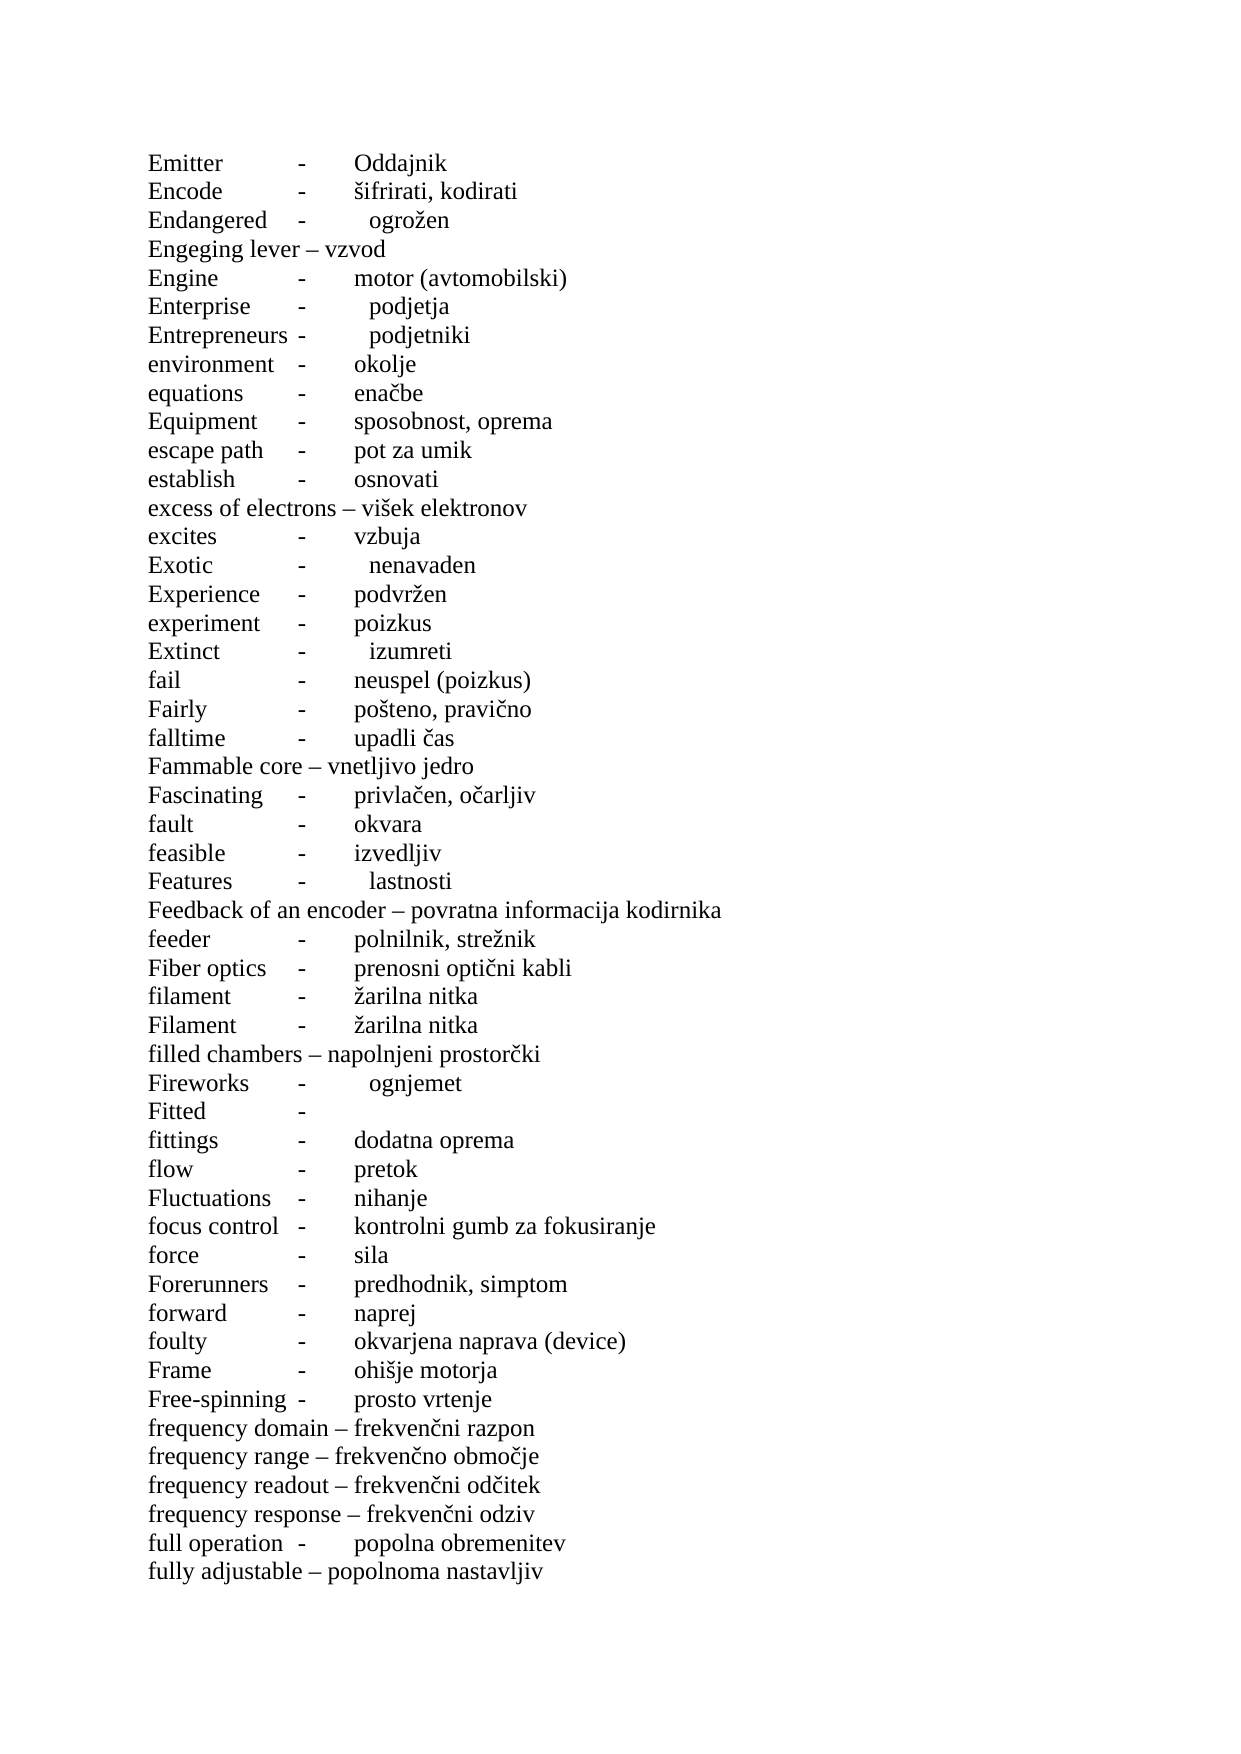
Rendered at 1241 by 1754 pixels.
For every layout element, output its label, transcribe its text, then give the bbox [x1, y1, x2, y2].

text Endangered - ogrožen [148, 205, 1093, 234]
text Features - lastnosti [148, 866, 1093, 895]
text Equipment - sposobnost, oprema [148, 406, 1093, 435]
text Enterprise - podjetja [148, 291, 1093, 320]
text Engeging lever – vzvod [148, 234, 1093, 263]
text filled chambers – napolnjeni prostorčki [148, 1039, 1093, 1068]
text excess of electrons – višek elektronov [148, 493, 1093, 521]
text Fitted - [148, 1096, 1093, 1125]
text frequency readout – frekvenčni odčitek [148, 1470, 1093, 1499]
text environment - okolje [148, 349, 1093, 378]
text Fascinating - privlačen, očarljiv [148, 780, 1093, 809]
text Fireworks - ognjemet [148, 1068, 1093, 1096]
text Entrepreneurs - podjetniki [148, 320, 1093, 349]
text escape path - pot za umik [148, 435, 1093, 464]
text feasible - izvedljiv [148, 838, 1093, 866]
text Fairly - pošteno, pravično [148, 694, 1093, 723]
text Fammable core – vnetljivo jedro [148, 751, 1093, 780]
text frequency range – frekvenčno območje [148, 1441, 1093, 1470]
text forward - naprej [148, 1298, 1093, 1326]
text fully adjustable – popolnoma nastavljiv [148, 1556, 1093, 1585]
text experiment - poizkus [148, 608, 1093, 636]
text frequency response – frekvenčni odziv [148, 1499, 1093, 1528]
text Exotic - nenavaden [148, 550, 1093, 579]
text force - sila [148, 1240, 1093, 1269]
text Encode - šifrirati, kodirati [148, 176, 1093, 205]
text Extinct - izumreti [148, 636, 1093, 665]
text fail - neuspel (poizkus) [148, 665, 1093, 694]
text fault - okvara [148, 809, 1093, 838]
text Experience - podvržen [148, 579, 1093, 608]
text focus control - kontrolni gumb za fokusiranje [148, 1211, 1093, 1240]
text Emitter - Oddajnik [148, 148, 1093, 176]
text establish - osnovati [148, 464, 1093, 493]
text filament - žarilna nitka [148, 981, 1093, 1010]
text Filament - žarilna nitka [148, 1010, 1093, 1039]
text fittings - dodatna oprema [148, 1125, 1093, 1154]
text equations - enačbe [148, 378, 1093, 406]
text feeder - polnilnik, strežnik [148, 924, 1093, 953]
text Free-spinning - prosto vrtenje [148, 1384, 1093, 1413]
text Feedback of an encoder – povratna informacija kodirnika [148, 895, 1093, 924]
text Forerunners - predhodnik, simptom [148, 1269, 1093, 1298]
text Engine - motor (avtomobilski) [148, 263, 1093, 291]
text foulty - okvarjena naprava (device) [148, 1326, 1093, 1355]
text Frame - ohišje motorja [148, 1355, 1093, 1384]
text Fluctuations - nihanje [148, 1183, 1093, 1211]
text excites - vzbuja [148, 521, 1093, 550]
text falltime - upadli čas [148, 723, 1093, 751]
text full operation - popolna obremenitev [148, 1528, 1093, 1556]
text Fiber optics - prenosni optični kabli [148, 953, 1093, 981]
text frequency domain – frekvenčni razpon [148, 1413, 1093, 1441]
text flow - pretok [148, 1154, 1093, 1183]
